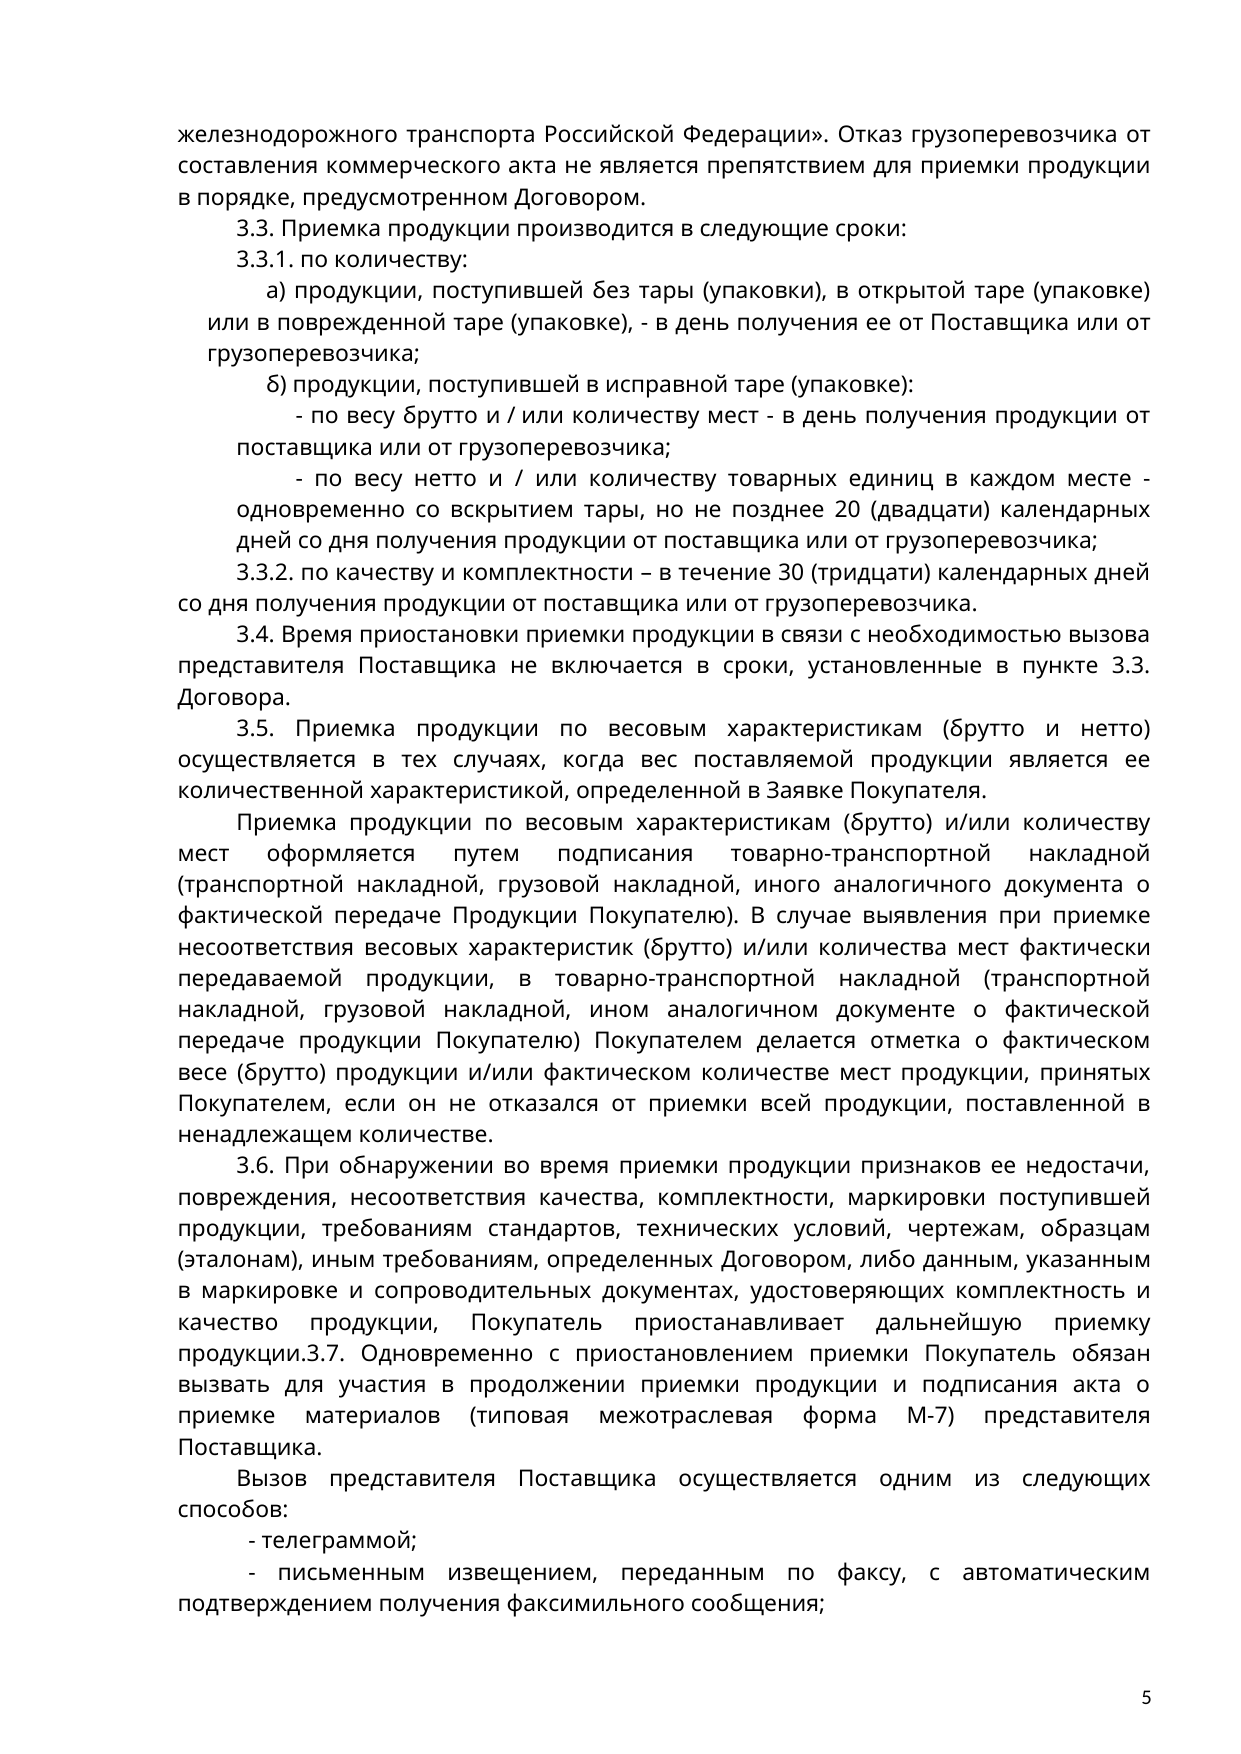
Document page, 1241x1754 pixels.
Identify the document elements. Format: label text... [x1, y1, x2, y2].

text 3.6. При обнаружении во время приемки продукции признаков ее недостачи, повреждения, несоответствия качества, комплектности, маркировки поступившей продукции, требованиям стандартов, технических условий, чертежам, образцам (эталонам), иным требованиям, определенных Договором, либо данным, указанным в маркировке и сопроводительных документах, удостоверяющих комплектность и качество продукции, Покупатель приостанавливает дальнейшую приемку продукции.3.7. Одновременно с приостановлением приемки Покупатель обязан вызвать для участия в продолжении приемки продукции и подписания акта о приемке материалов (типовая межотраслевая форма М-7) представителя Поставщика. [177, 1149, 1152, 1462]
text - по весу нетто и / или количеству товарных единиц в каждом месте - одновременно со вскрытием тары, но не позднее 20 (двадцати) календарных дней со дня получения продукции от поставщика или от грузоперевозчика; [236, 462, 1152, 556]
text - по весу брутто и / или количеству мест - в день получения продукции от поставщика или от грузоперевозчика; [236, 399, 1152, 462]
text - телеграммой; [177, 1524, 1152, 1556]
text 3.5. Приемка продукции по весовым характеристикам (брутто и нетто) осуществляется в тех случаях, когда вес поставляемой продукции является ее количественной характеристикой, определенной в Заявке Покупателя. [177, 712, 1152, 806]
text 3.3. Приемка продукции производится в следующие сроки: [177, 212, 1152, 243]
text 3.4. Время приостановки приемки продукции в связи с необходимостью вызова представителя Поставщика не включается в сроки, установленные в пункте 3.3. Договора. [177, 618, 1152, 712]
text Вызов представителя Поставщика осуществляется одним из следующих способов: [177, 1462, 1152, 1524]
text - письменным извещением, переданным по факсу, с автоматическим подтверждением получения факсимильного сообщения; [177, 1556, 1152, 1618]
text Приемка продукции по весовым характеристикам (брутто) и/или количеству мест оформляется путем подписания товарно-транспортной накладной (транспортной накладной, грузовой накладной, иного аналогичного документа о фактической передаче Продукции Покупателю). В случае выявления при приемке несоответствия весовых характеристик (брутто) и/или количества мест фактически передаваемой продукции, в товарно-транспортной накладной (транспортной накладной, грузовой накладной, ином аналогичном документе о фактической передаче продукции Покупателю) Покупателем делается отметка о фактическом весе (брутто) продукции и/или фактическом количестве мест продукции, принятых Покупателем, если он не отказался от приемки всей продукции, поставленной в ненадлежащем количестве. [177, 806, 1152, 1149]
text б) продукции, поступившей в исправной таре (упаковке): [207, 368, 1152, 399]
text а) продукции, поступившей без тары (упаковки), в открытой таре (упаковке) или в поврежденной таре (упаковке), - в день получения ее от Поставщика или от грузоперевозчика; [207, 274, 1152, 368]
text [177, 118, 1152, 212]
text 3.3.2. по качеству и комплектности – в течение 30 (тридцати) календарных дней со дня получения продукции от поставщика или от грузоперевозчика. [177, 556, 1152, 618]
text 3.3.1. по количеству: [177, 243, 1152, 274]
